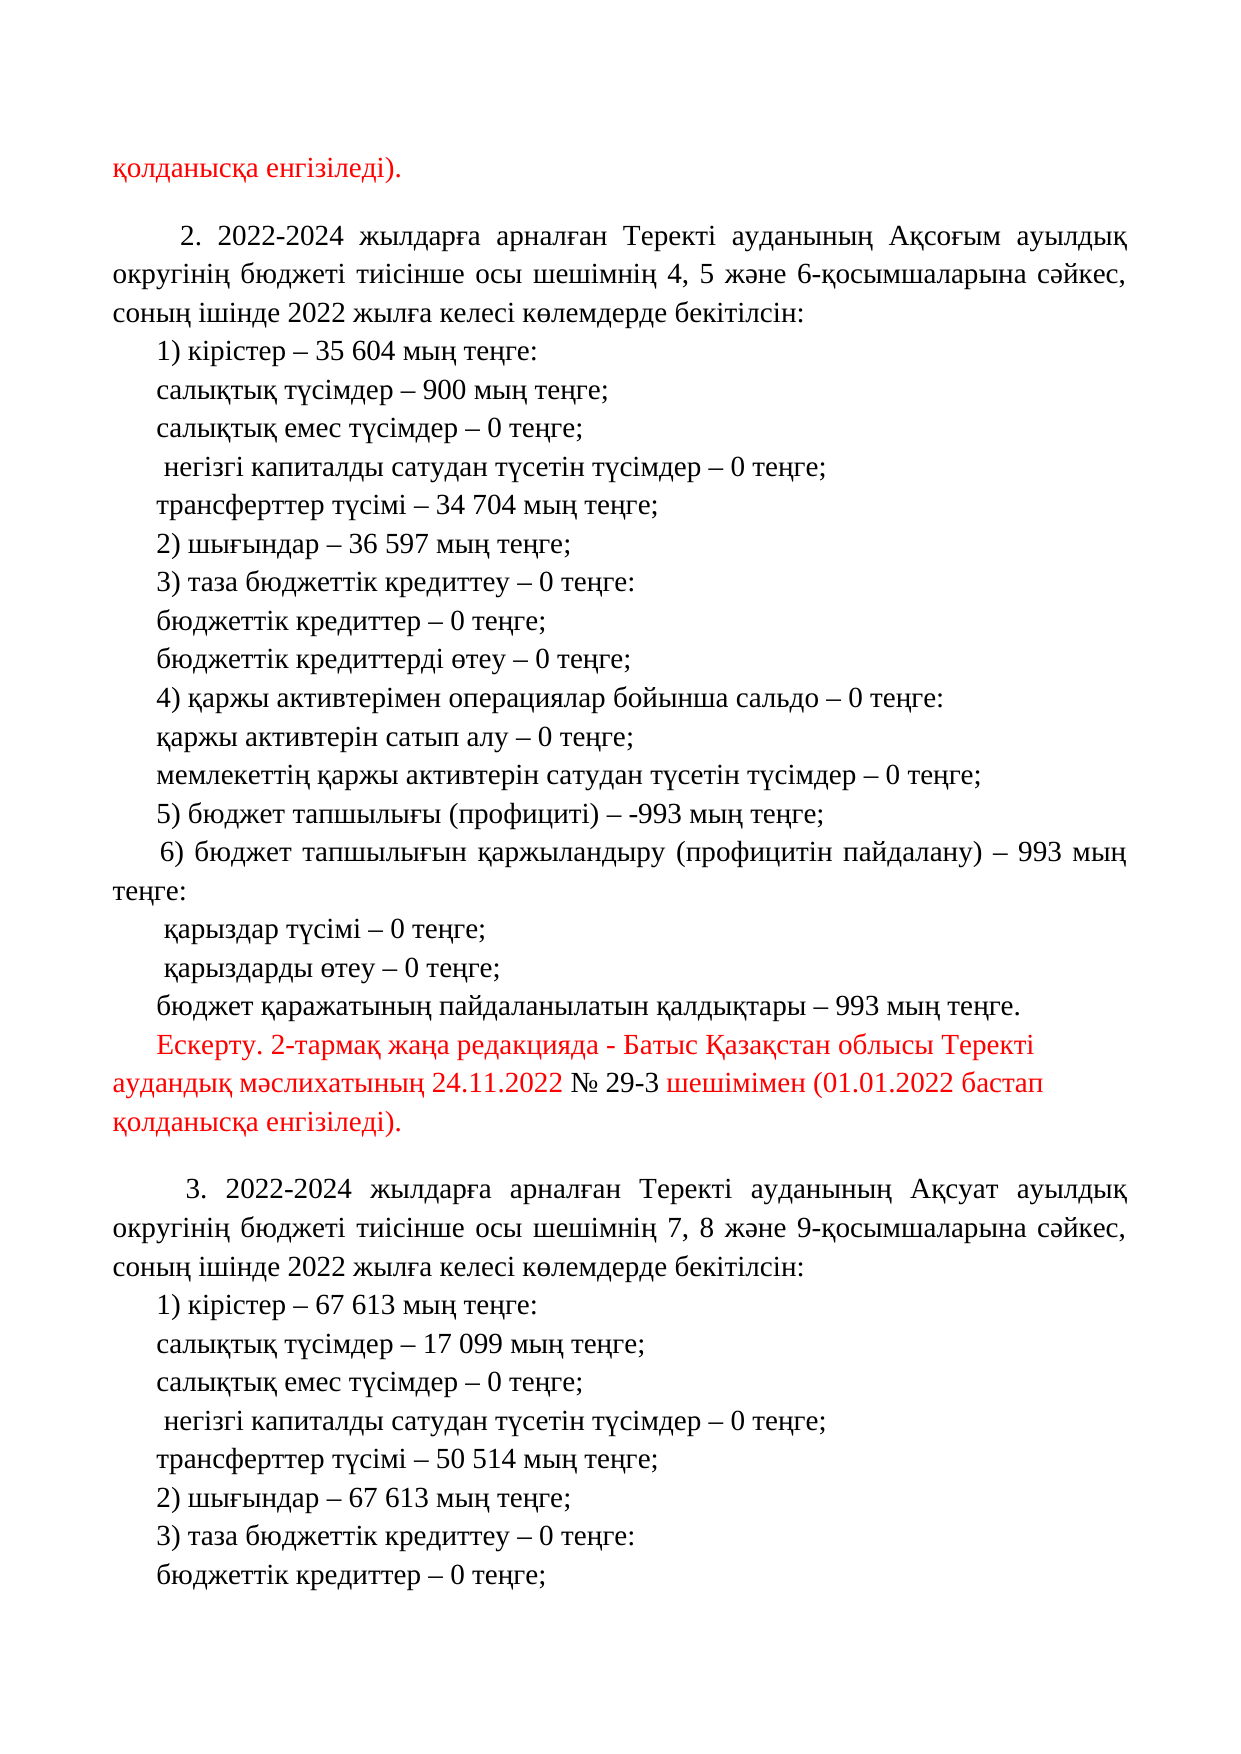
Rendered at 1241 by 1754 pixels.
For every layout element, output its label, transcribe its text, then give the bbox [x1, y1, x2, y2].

text 3) таза бюджеттік кредиттеу – 0 теңге: [112, 1518, 1128, 1552]
text қаржы активтерін сатып алу – 0 теңге; [112, 719, 1128, 752]
text бюджеттік кредиттер – 0 теңге; [112, 603, 1128, 637]
text 2. 2022-2024 жылдарға арналған Теректі ауданының Ақсоғым ауылдық округінің бюджеті тиісінше осы шешімнің 4, 5 және 6-қосымшаларына сәйкес, соның ішінде 2022 жылға келесі көлемдерде бекітілсін: [112, 218, 1128, 328]
text 1) кірістер – 67 613 мың теңге: [112, 1287, 1128, 1321]
text трансферттер түсімі – 34 704 мың теңге; [112, 487, 1128, 521]
text 4) қаржы активтерімен операциялар бойынша сальдо – 0 теңге: [112, 680, 1128, 714]
text бюджеттік кредиттер – 0 теңге; [112, 1557, 1128, 1591]
text салықтық емес түсімдер – 0 теңге; [112, 410, 1128, 444]
text 5) бюджет тапшылығы (профициті) – -993 мың теңге; [112, 796, 1128, 829]
text негізгі капиталды сатудан түсетін түсімдер – 0 теңге; [112, 1403, 1128, 1436]
text қарыздарды өтеу – 0 теңге; [112, 950, 1128, 983]
text қарыздар түсімі – 0 теңге; [112, 911, 1128, 945]
text 3) таза бюджеттік кредиттеу – 0 теңге: [112, 564, 1128, 598]
text бюджет қаражатының пайдаланылатын қалдықтары – 993 мың теңге. [112, 988, 1128, 1022]
text 3. 2022-2024 жылдарға арналған Теректі ауданының Ақсуат ауылдық округінің бюджеті тиісінше осы шешімнің 7, 8 және 9-қосымшаларына сәйкес, соның ішінде 2022 жылға келесі көлемдерде бекітілсін: [112, 1172, 1128, 1282]
text мемлекеттің қаржы активтерін сатудан түсетін түсімдер – 0 теңге; [112, 757, 1128, 791]
text салықтық емес түсімдер – 0 теңге; [112, 1364, 1128, 1398]
text бюджеттік кредиттерді өтеу – 0 теңге; [112, 642, 1128, 675]
text 6) бюджет тапшылығын қаржыландыру (профицитін пайдалану) – 993 мың теңге: [112, 834, 1128, 906]
text 2) шығындар – 67 613 мың теңге; [112, 1480, 1128, 1513]
text 1) кірістер – 35 604 мың теңге: [112, 333, 1128, 367]
text 2) шығындар – 36 597 мың теңге; [112, 526, 1128, 559]
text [112, 150, 1128, 214]
text негізгі капиталды сатудан түсетін түсімдер – 0 теңге; [112, 449, 1128, 482]
text салықтық түсімдер – 17 099 мың теңге; [112, 1326, 1128, 1359]
text Ескерту. 2-тармақ жаңа редакцияда - Батыс Қазақстан облысы Теректі аудандық мәслихатының 24.11.2022 № 29-3 шешімімен (01.01.2022 бастап қолданысқа енгізіледі). [112, 1027, 1128, 1168]
text трансферттер түсімі – 50 514 мың теңге; [112, 1441, 1128, 1475]
text салықтық түсімдер – 900 мың теңге; [112, 372, 1128, 405]
